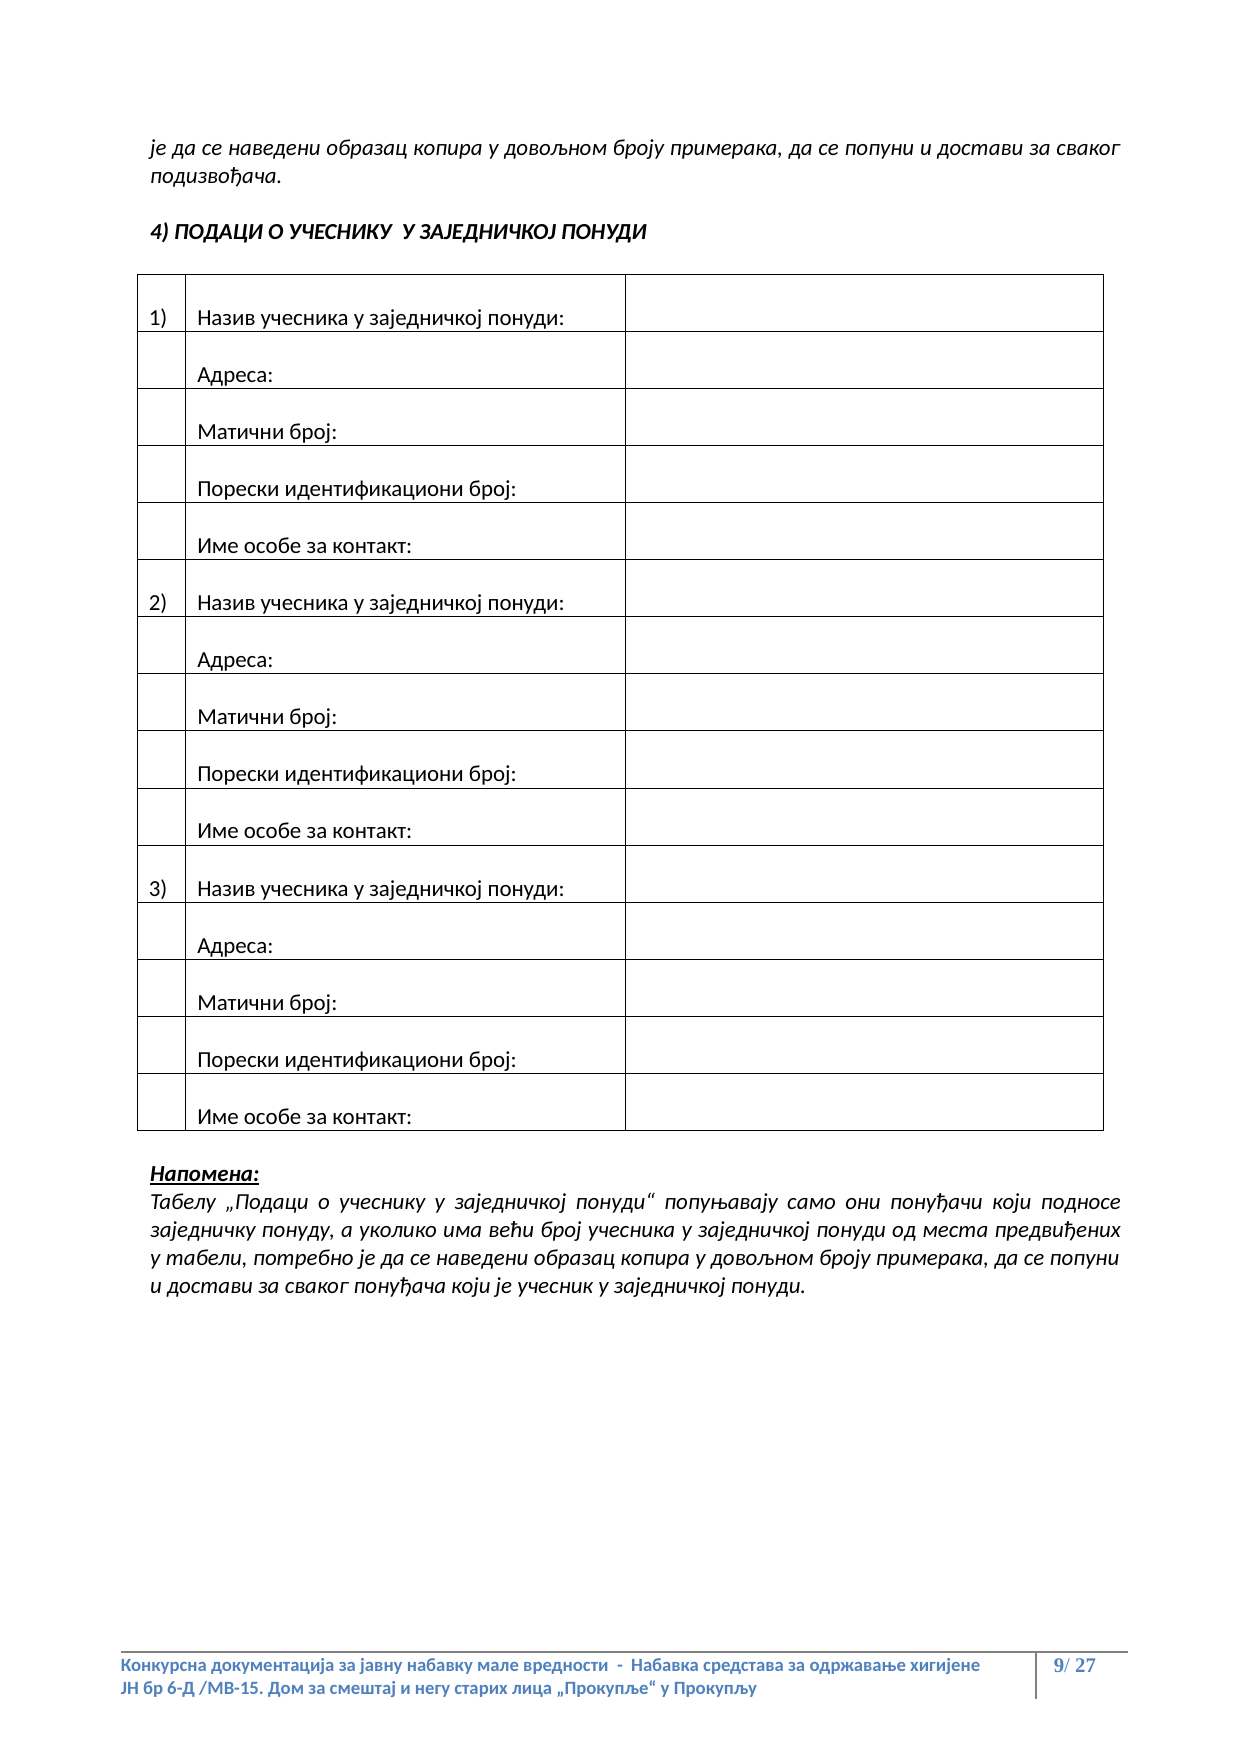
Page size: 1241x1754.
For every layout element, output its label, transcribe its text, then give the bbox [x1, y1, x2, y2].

table_cell [138, 389, 185, 445]
table_cell Порески идентификациони број: [186, 1017, 625, 1073]
table_cell [138, 960, 185, 1016]
table_cell [138, 617, 185, 673]
table_cell [138, 1074, 185, 1130]
text 4) ПОДАЦИ О УЧЕСНИКУ У ЗАЈЕДНИЧКОЈ ПОНУДИ [150, 217, 1122, 245]
text Напомена: [150, 1159, 1122, 1187]
table_cell [626, 731, 1103, 787]
table_header 1) [138, 275, 185, 331]
table_cell [138, 674, 185, 730]
table_cell [138, 789, 185, 844]
table_cell [626, 560, 1103, 616]
table_cell Адреса: [186, 903, 625, 959]
text Табелу „Подаци о учеснику у заједничкој понуди“ попуњавају само они понуђачи који подносе заједничку понуду, а уколико има већи број учесника у заједничкој понуди од места предвиђених у табели, потребно је да се наведени образац копира у довољном броју примерака, да се попуни и достави за сваког понуђача који је учесник у заједничкој понуди. [150, 1187, 1122, 1299]
table_cell Адреса: [186, 617, 625, 673]
table_cell [626, 389, 1103, 445]
table_cell Назив учесника у заједничкој понуди: [186, 846, 625, 902]
table_cell [626, 960, 1103, 1016]
table_cell Порески идентификациони број: [186, 446, 625, 502]
table_cell [626, 332, 1103, 388]
table_cell [626, 1017, 1103, 1073]
table_cell [138, 1017, 185, 1073]
table_cell [138, 503, 185, 559]
table_cell [626, 1074, 1103, 1130]
table_cell 2) [138, 560, 185, 616]
table_cell Матични број: [186, 960, 625, 1016]
table_cell Матични број: [186, 389, 625, 445]
table_cell [138, 446, 185, 502]
table_cell Име особе за контакт: [186, 789, 625, 844]
table_cell Назив учесника у заједничкој понуди: [186, 560, 625, 616]
table_cell 3) [138, 846, 185, 902]
table_cell [626, 617, 1103, 673]
table_cell [138, 332, 185, 388]
table_cell [626, 674, 1103, 730]
table_cell Матични број: [186, 674, 625, 730]
table_cell [626, 846, 1103, 902]
table_cell [626, 903, 1103, 959]
table_header [626, 275, 1103, 331]
table_cell Име особе за контакт: [186, 1074, 625, 1130]
table_cell [626, 503, 1103, 559]
table_cell [138, 903, 185, 959]
table_cell [626, 446, 1103, 502]
table_header Назив учесника у заједничкој понуди: [186, 275, 625, 331]
table_cell Адреса: [186, 332, 625, 388]
table_cell Порески идентификациони број: [186, 731, 625, 787]
table_cell [138, 731, 185, 787]
table_cell Име особе за контакт: [186, 503, 625, 559]
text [150, 133, 1122, 189]
table_cell [626, 789, 1103, 844]
